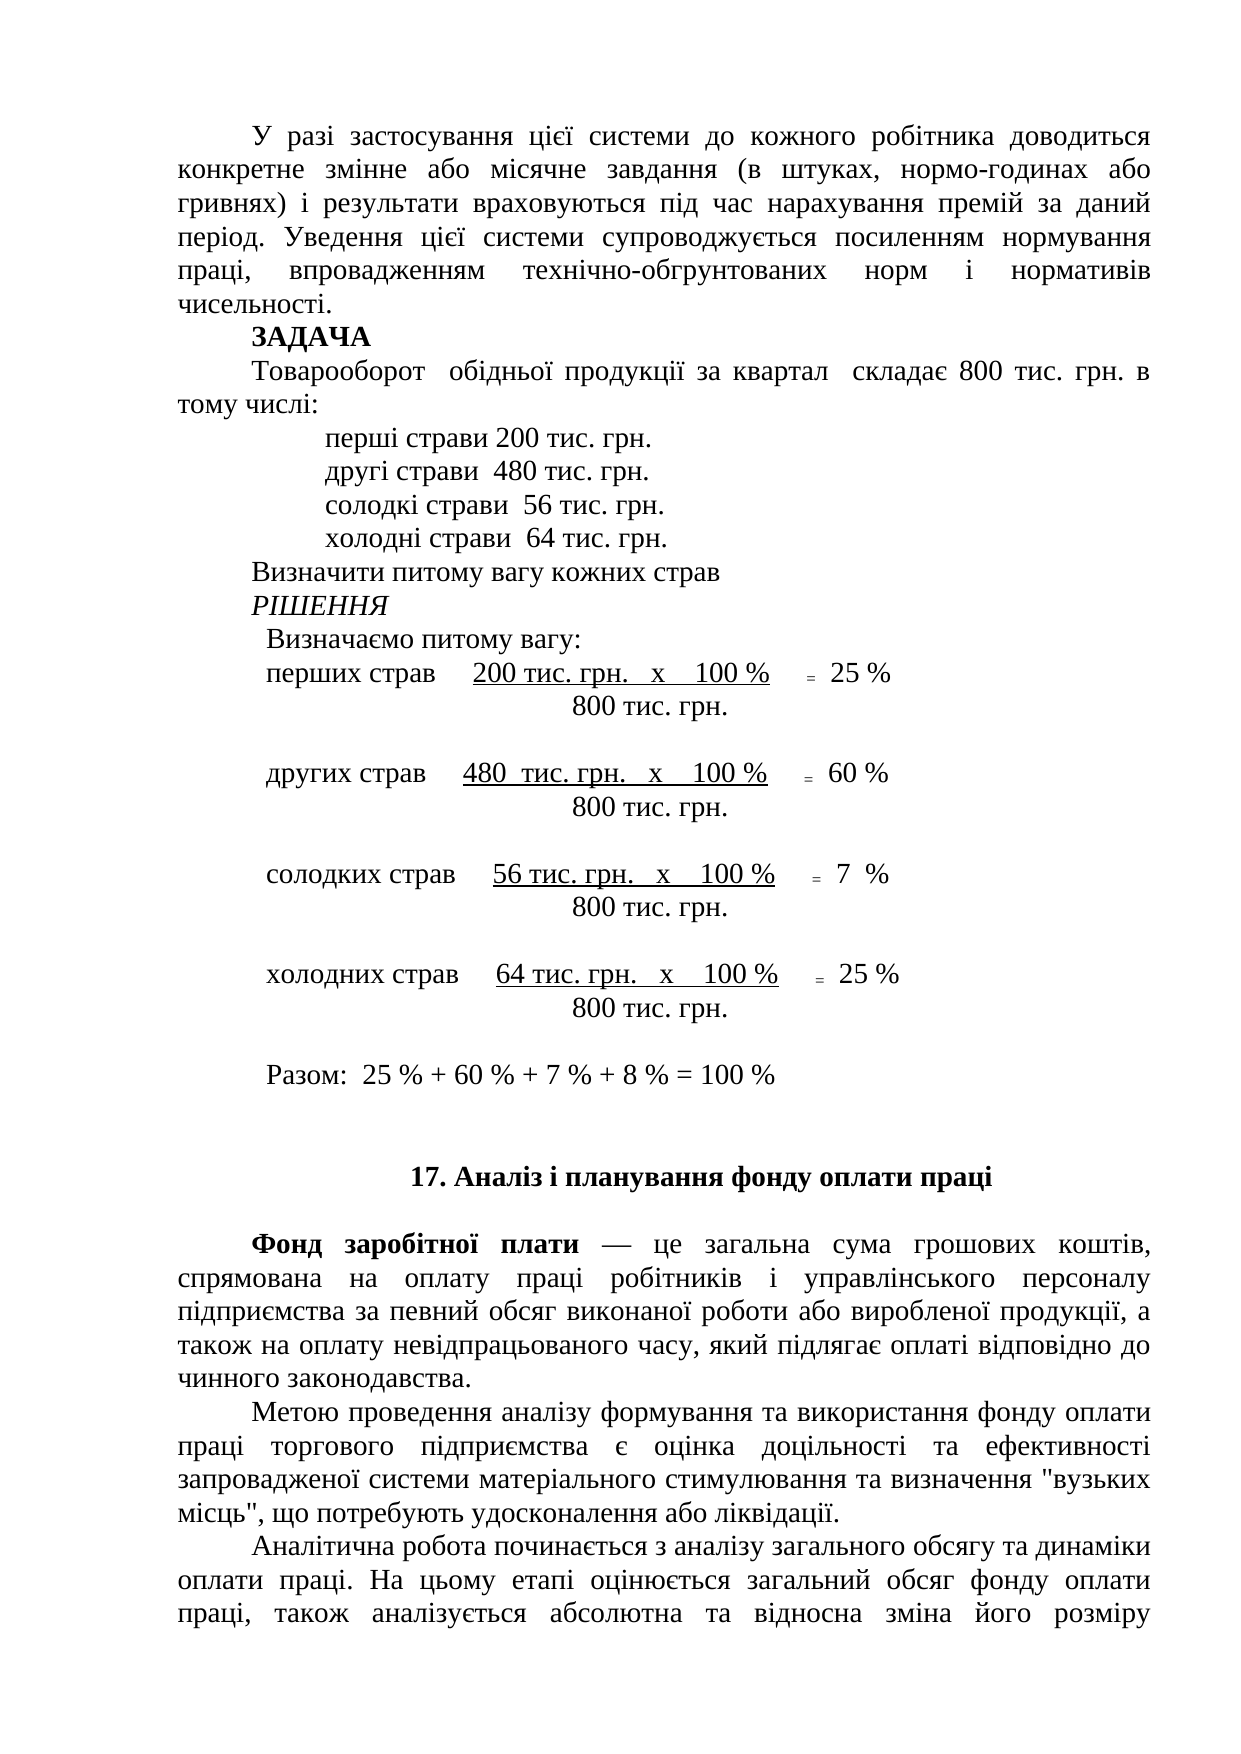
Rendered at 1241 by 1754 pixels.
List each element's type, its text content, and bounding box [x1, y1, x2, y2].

text Визначити питому вагу кожних страв [177, 554, 1152, 588]
text других страв 480 тис. грн. х 100 % = 60 % [177, 755, 1152, 789]
list ЗАДАЧА [177, 319, 1152, 353]
list 17. Аналіз і планування фонду оплати праці [177, 1159, 1152, 1193]
text перші страви 200 тис. грн. [177, 420, 1152, 453]
text Разом: 25 % + 60 % + 7 % + 8 % = 100 % [177, 1057, 1152, 1091]
text 800 тис. грн. [177, 789, 1152, 822]
text Фонд заробітної плати — цe загальна сума грошових коштів, спрямована на оплату праці робітників і управлінського персоналу підприємства за певний обсяг виконаної роботи або виробленої продукції, а також на оплату невідпрацьованого часу, який підлягає оплаті відповідно до чинного законодавства. [177, 1226, 1152, 1394]
text У разі застосування цієї системи до кожного робітника доводиться конкретне змінне або місячне завдання (в штуках, нормо-годинах або гривнях) і результати враховуються під час нарахування премій за даний період. Уведення цієї системи супроводжується посиленням нормування праці, впровадженням технічно-обгрунтованих норм і нормативів чисельності. [177, 118, 1152, 319]
text Товарооборот обідньої продукції за квартал складає 800 тис. грн. в тому числі: [177, 353, 1152, 420]
text холодні страви 64 тис. грн. [177, 521, 1152, 554]
text солодкі страви 56 тис. грн. [177, 487, 1152, 521]
text 800 тис. грн. [177, 688, 1152, 722]
text перших страв 200 тис. грн. х 100 % = 25 % [177, 655, 1152, 688]
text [177, 1528, 1152, 1629]
text Метою проведення аналізу формування та використання фонду оплати праці торгового підприємства є оцінка доцільності та ефективності запровадженої системи матеріального стимулювання та визначення "вузьких місць", що потребують удосконалення або ліквідації. [177, 1394, 1152, 1528]
text РІШЕННЯ [177, 588, 1152, 621]
text солодких страв 56 тис. грн. х 100 % = 7 % [177, 856, 1152, 889]
text 800 тис. грн. [177, 889, 1152, 923]
text другі страви 480 тис. грн. [177, 453, 1152, 487]
text 800 тис. грн. [177, 990, 1152, 1024]
text холодних страв 64 тис. грн. х 100 % = 25 % [177, 957, 1152, 990]
text Визначаємо питому вагу: [177, 621, 1152, 655]
